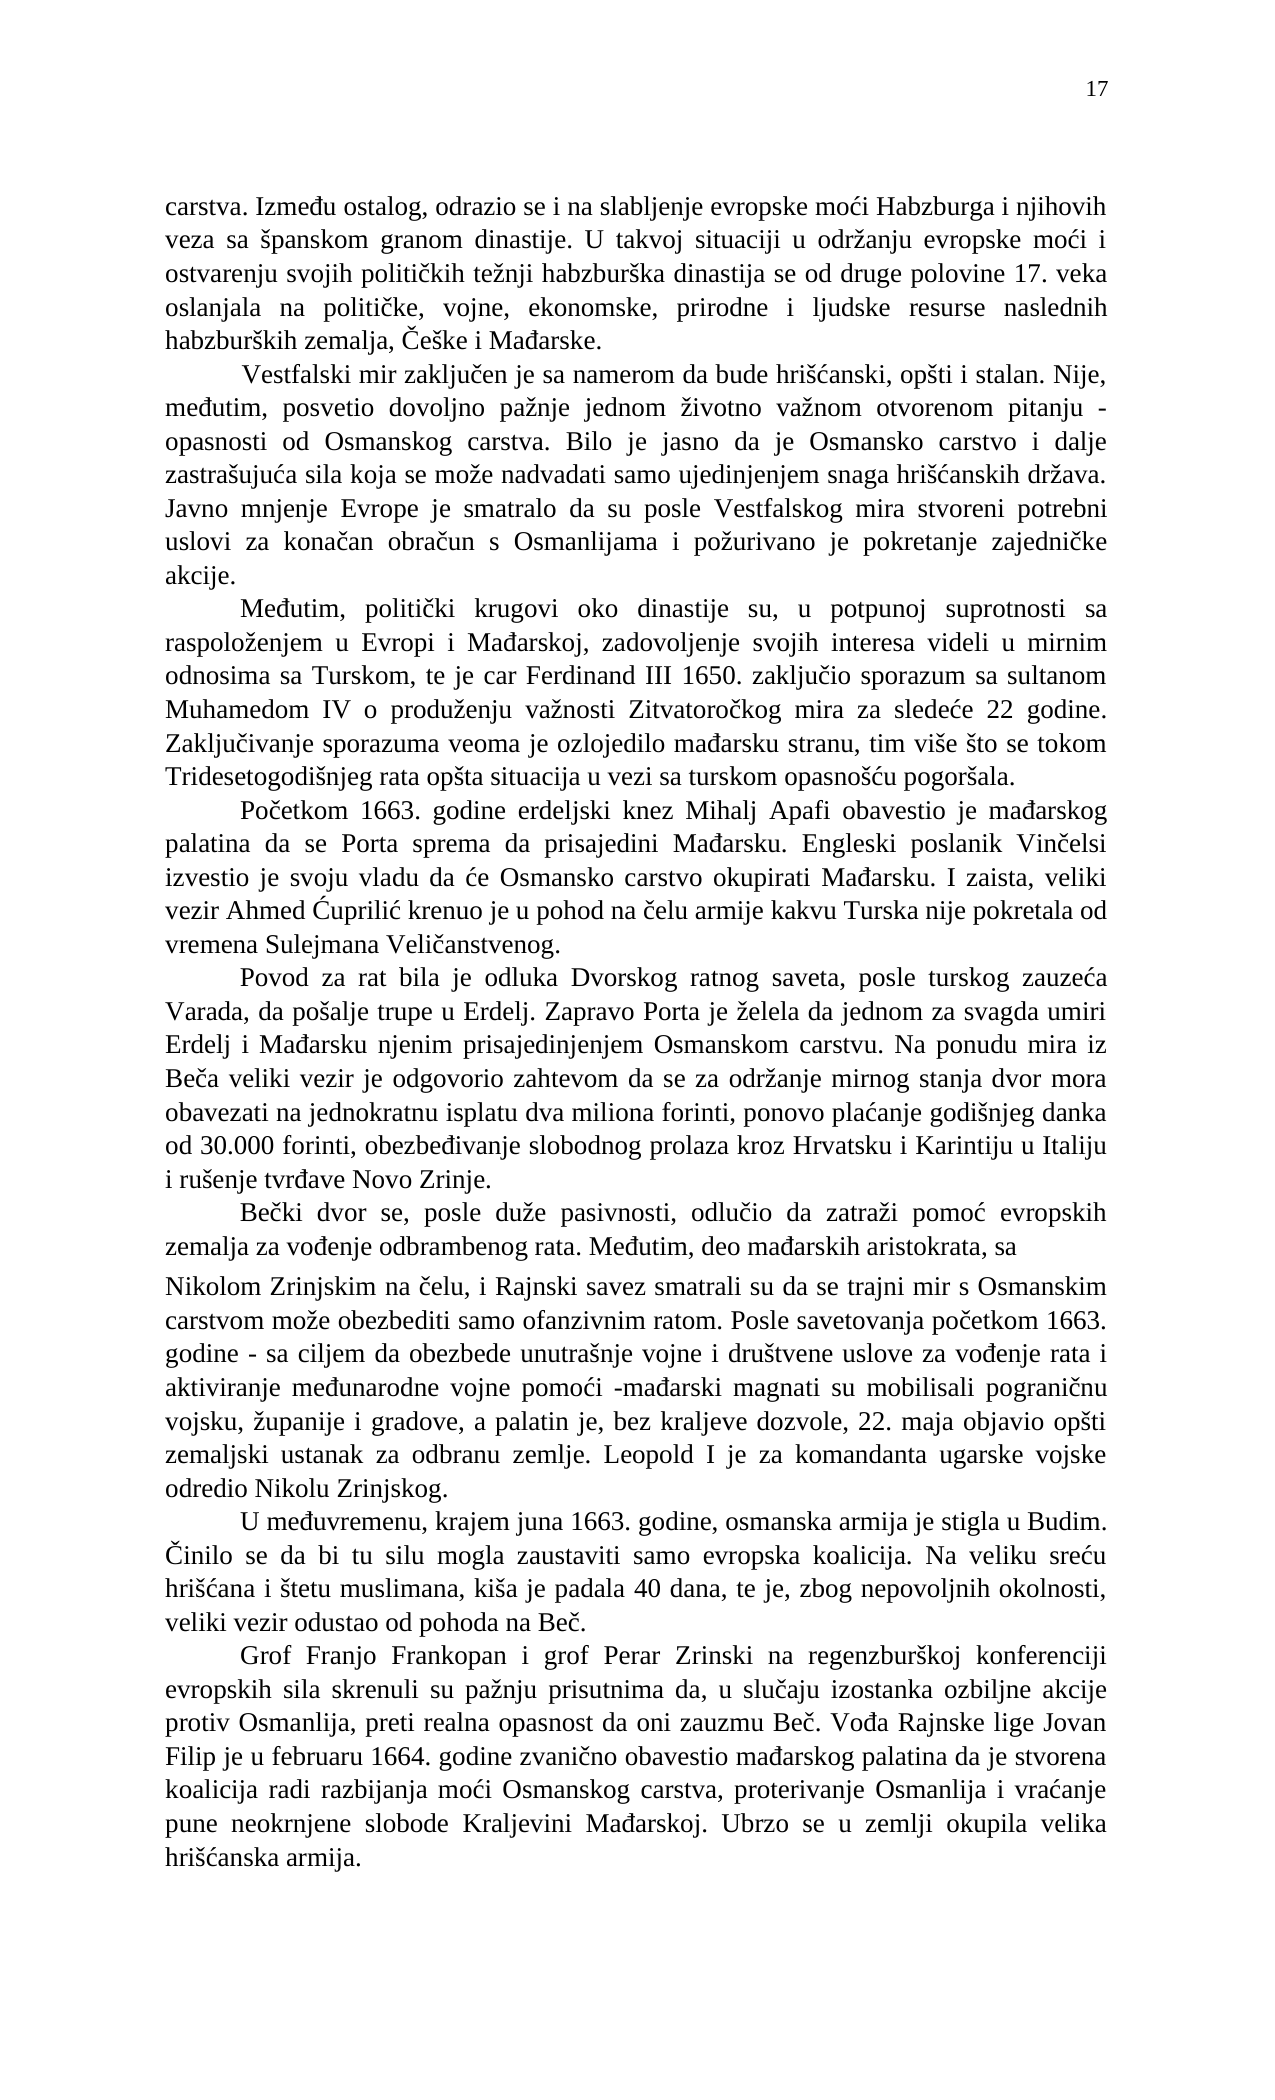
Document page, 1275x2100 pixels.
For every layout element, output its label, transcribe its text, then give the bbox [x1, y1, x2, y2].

text U međuvremenu, krajem juna 1663. godine, osmanska armija je stigla u Budim. Činilo se da bi tu silu mogla zaustaviti samo evropska koalicija. Na veliku sreću hrišćana i štetu muslimana, kiša je padala 40 dana, te je, zbog nepovoljnih okolnosti, veliki vezir odustao od pohoda na Beč. [165, 1504, 1108, 1638]
text Početkom 1663. godine erdeljski knez Mihalj Apafi obavestio je mađarskog palatina da se Porta sprema da prisajedini Mađarsku. Engleski poslanik Vinčelsi izvestio je svoju vladu da će Osmansko carstvo okupirati Mađarsku. I zaista, veliki vezir Ahmed Ćuprilić krenuo je u pohod na čelu armije kakvu Turska nije pokretala od vremena Sulejmana Veličanstvenog. [165, 792, 1108, 960]
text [165, 189, 1108, 356]
text Vestfalski mir zaključen je sa namerom da bude hrišćanski, opšti i stalan. Nije, međutim, posvetio dovoljno pažnje jednom životno važnom otvorenom pitanju - opasnosti od Osmanskog carstva. Bilo je jasno da je Osmansko carstvo i dalje zastrašujuća sila koja se može nadvadati samo ujedinjenjem snaga hrišćanskih država. Javno mnjenje Evrope je smatralo da su posle Vestfalskog mira stvoreni potrebni uslovi za konačan obračun s Osmanlijama i požurivano je pokretanje zajedničke akcije. [165, 356, 1108, 591]
text Grof Franjo Frankopan i grof Perar Zrinski na regenzburškoj konferenciji evropskih sila skrenuli su pažnju prisutnima da, u slučaju izostanka ozbiljne akcije protiv Osmanlija, preti realna opasnost da oni zauzmu Beč. Vođa Rajnske lige Jovan Filip je u februaru 1664. godine zvanično obavestio mađarskog palatina da je stvorena koalicija radi razbijanja moći Osmanskog carstva, proterivanje Osmanlija i vraćanje pune neokrnjene slobode Kraljevini Mađarskoj. Ubrzo se u zemlji okupila velika hrišćanska armija. [165, 1638, 1108, 1873]
text Međutim, politički krugovi oko dinastije su, u potpunoj suprotnosti sa raspoloženjem u Evropi i Mađarskoj, zadovoljenje svojih interesa videli u mirnim odnosima sa Turskom, te je car Ferdinand III 1650. zaključio sporazum sa sultanom Muhamedom IV o produženju važnosti Zitvatoročkog mira za sledeće 22 godine. Zaključivanje sporazuma veoma je ozlojedilo mađarsku stranu, tim više što se tokom Tridesetogodišnjeg rata opšta situacija u vezi sa turskom opasnošću pogoršala. [165, 591, 1108, 792]
text Nikolom Zrinjskim na čelu, i Rajnski savez smatrali su da se trajni mir s Osmanskim carstvom može obezbediti samo ofanzivnim ratom. Posle savetovanja početkom 1663. godine - sa ciljem da obezbede unutrašnje vojne i društvene uslove za vođenje rata i aktiviranje međunarodne vojne pomoći -mađarski magnati su mobilisali pograničnu vojsku, županije i gradove, a palatin je, bez kraljeve dozvole, 22. maja objavio opšti zemaljski ustanak za odbranu zemlje. Leopold I je za komandanta ugarske vojske odredio Nikolu Zrinjskog. [165, 1269, 1108, 1504]
text Povod za rat bila je odluka Dvorskog ratnog saveta, posle turskog zauzeća Varada, da pošalje trupe u Erdelj. Zapravo Porta je želela da jednom za svagda umiri Erdelj i Mađarsku njenim prisajedinjenjem Osmanskom carstvu. Na ponudu mira iz Beča veliki vezir je odgovorio zahtevom da se za održanje mirnog stanja dvor mora obavezati na jednokratnu isplatu dva miliona forinti, ponovo plaćanje godišnjeg danka od 30.000 forinti, obezbeđivanje slobodnog prolaza kroz Hrvatsku i Karintiju u Italiju i rušenje tvrđave Novo Zrinje. [165, 960, 1108, 1195]
text Bečki dvor se, posle duže pasivnosti, odlučio da zatraži pomoć evropskih zemalja za vođenje odbrambenog rata. Međutim, deo mađarskih aristokrata, sa [165, 1195, 1108, 1262]
